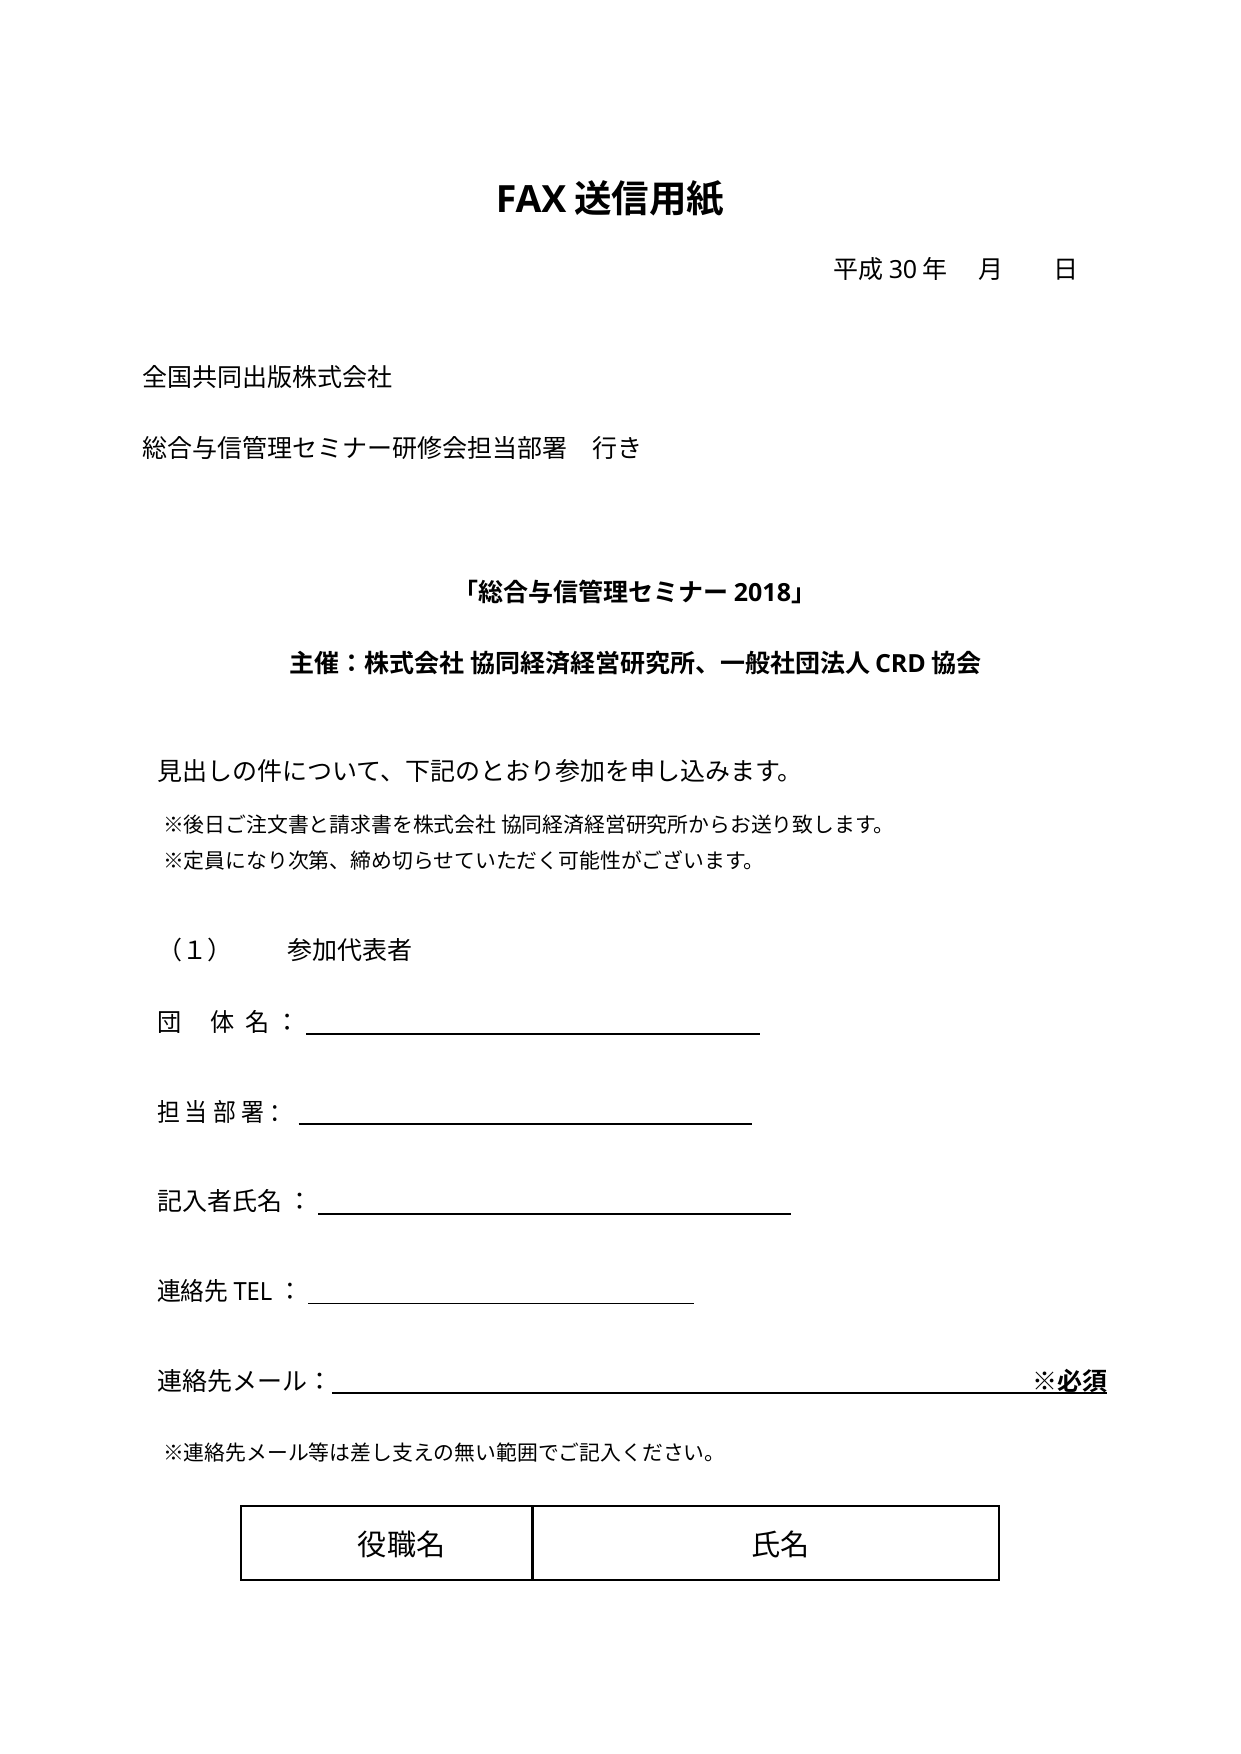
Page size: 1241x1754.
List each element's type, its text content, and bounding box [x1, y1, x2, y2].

list 参加代表者 [157, 913, 1128, 984]
text 総合与信管理セミナー研修会担当部署 行き [142, 411, 1128, 483]
table_header 役職名 [242, 1507, 531, 1579]
text 見出しの件について、下記のとおり参加を申し込みます。 [157, 734, 1128, 805]
text 「総合与信管理セミナー2018」 [142, 554, 1128, 626]
text ※連絡先メール等は差し支えの無い範囲でご記入ください。 [142, 1433, 1128, 1469]
text 担 当 部 署 ： [157, 1074, 1128, 1146]
text 全国共同出版株式会社 [142, 339, 1128, 411]
text ※定員になり次第、締め切らせていただく可能性がございます。 [142, 841, 1128, 877]
table_header 氏名 [534, 1507, 998, 1579]
text 主催：株式会社 協同経済経営研究所、一般社団法人CRD協会 [142, 626, 1128, 698]
text 記入者氏名 ： [157, 1164, 1128, 1236]
text 平成30年 月 日 [142, 232, 1078, 304]
text FAX送信用紙 [142, 160, 1077, 232]
text 団 体 名 ： [157, 984, 1128, 1056]
text 連絡先メール： ※必須 [157, 1344, 1128, 1415]
text 連絡先 TEL ： [157, 1254, 1128, 1326]
text ※後日ご注文書と請求書を株式会社 協同経済経営研究所からお送り致します。 [142, 805, 1128, 841]
